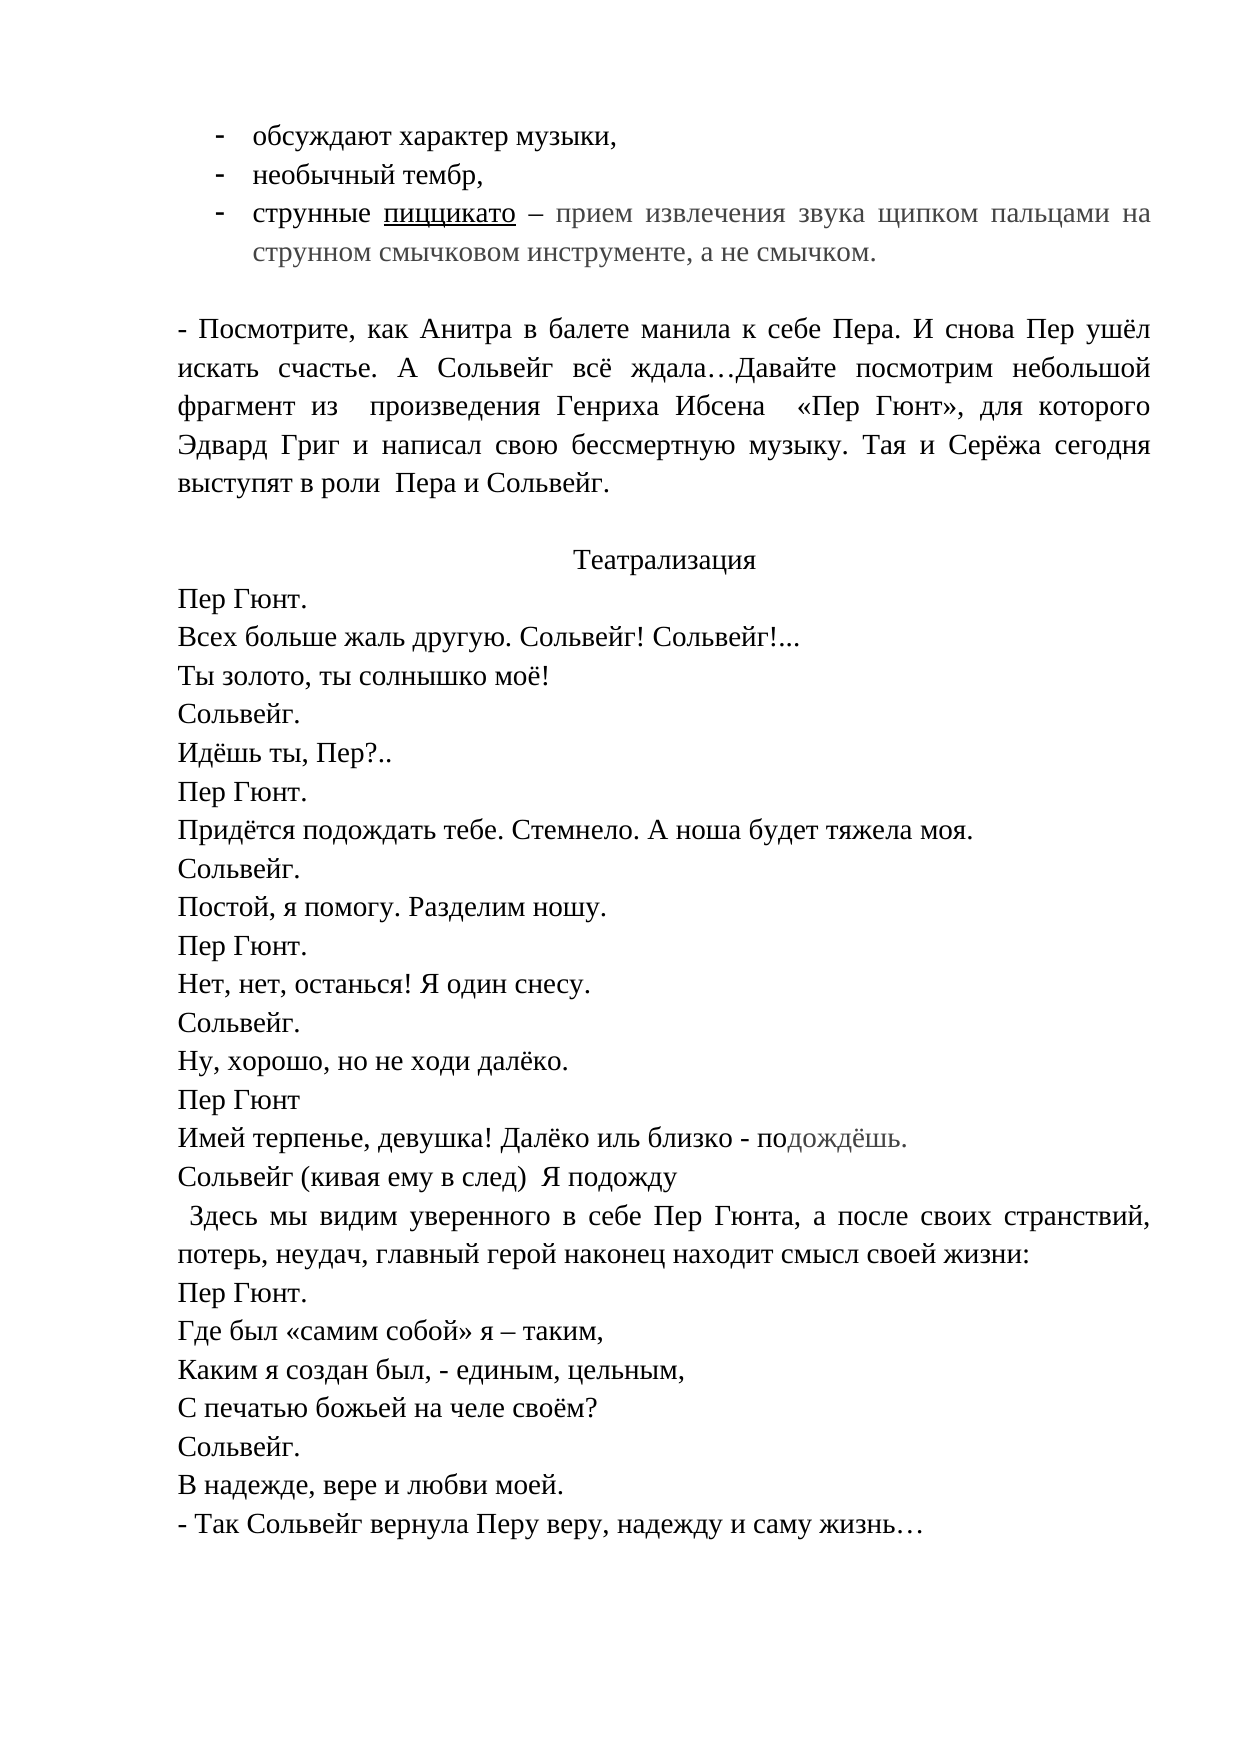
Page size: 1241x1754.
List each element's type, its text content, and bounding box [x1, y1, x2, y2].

list Сольвейг. [177, 697, 1152, 730]
list Ну, хорошо, но не ходи далёко. [177, 1043, 1152, 1077]
list - Посмотрите, как Анитра в балете манила к себе Пера. И снова Пер ушёл искать счастье. А Сольвейг всё ждала…Давайте посмотрим небольшой фрагмент из произведения Генриха Ибсена «Пер Гюнт», для которого Эдвард Григ и написал свою бессмертную музыку. Тая и Серёжа сегодня выступят в роли Пера и Сольвейг. [177, 311, 1152, 499]
list Каким я создан был, - единым, цельным, [177, 1352, 1152, 1385]
list Пер Гюнт. [177, 581, 1152, 614]
list струнные пиццикато – прием извлечения звука щипком пальцами на струнном смычковом инструменте, а не смычком. [215, 195, 1152, 268]
list Пер Гюнт. [177, 774, 1152, 807]
list - Так Сольвейг вернула Перу веру, надежду и саму жизнь… [177, 1506, 1152, 1539]
list В надежде, вере и любви моей. [177, 1467, 1152, 1501]
list Сольвейг (кивая ему в след) Я подожду [177, 1159, 1152, 1193]
list Сольвейг. [177, 1005, 1152, 1038]
list Пер Гюнт. [177, 928, 1152, 961]
list Сольвейг. [177, 851, 1152, 884]
list Здесь мы видим уверенного в себе Пер Гюнта, а после своих странствий, потерь, неудач, главный герой наконец находит смысл своей жизни: [177, 1198, 1152, 1270]
list Придётся подождать тебе. Стемнело. А ноша будет тяжела моя. [177, 812, 1152, 846]
list Пер Гюнт. [177, 1275, 1152, 1308]
list Идёшь ты, Пер?.. [177, 735, 1152, 769]
list обсуждают характер музыки, [215, 118, 1152, 152]
list Имей терпенье, девушка! Далёко иль близко - подождёшь. [177, 1121, 1152, 1154]
list Театрализация [177, 542, 1152, 576]
list Пер Гюнт [177, 1082, 1152, 1116]
list Где был «самим собой» я – таким, [177, 1313, 1152, 1347]
list Постой, я помогу. Разделим ношу. [177, 889, 1152, 923]
list Ты золото, ты солнышко моё! [177, 658, 1152, 692]
list С печатью божьей на челе своём? [177, 1390, 1152, 1424]
list Сольвейг. [177, 1429, 1152, 1462]
list необычный тембр, [215, 157, 1152, 190]
list Нет, нет, останься! Я один снесу. [177, 966, 1152, 1000]
list Всех больше жаль другую. Сольвейг! Сольвейг!... [177, 619, 1152, 653]
